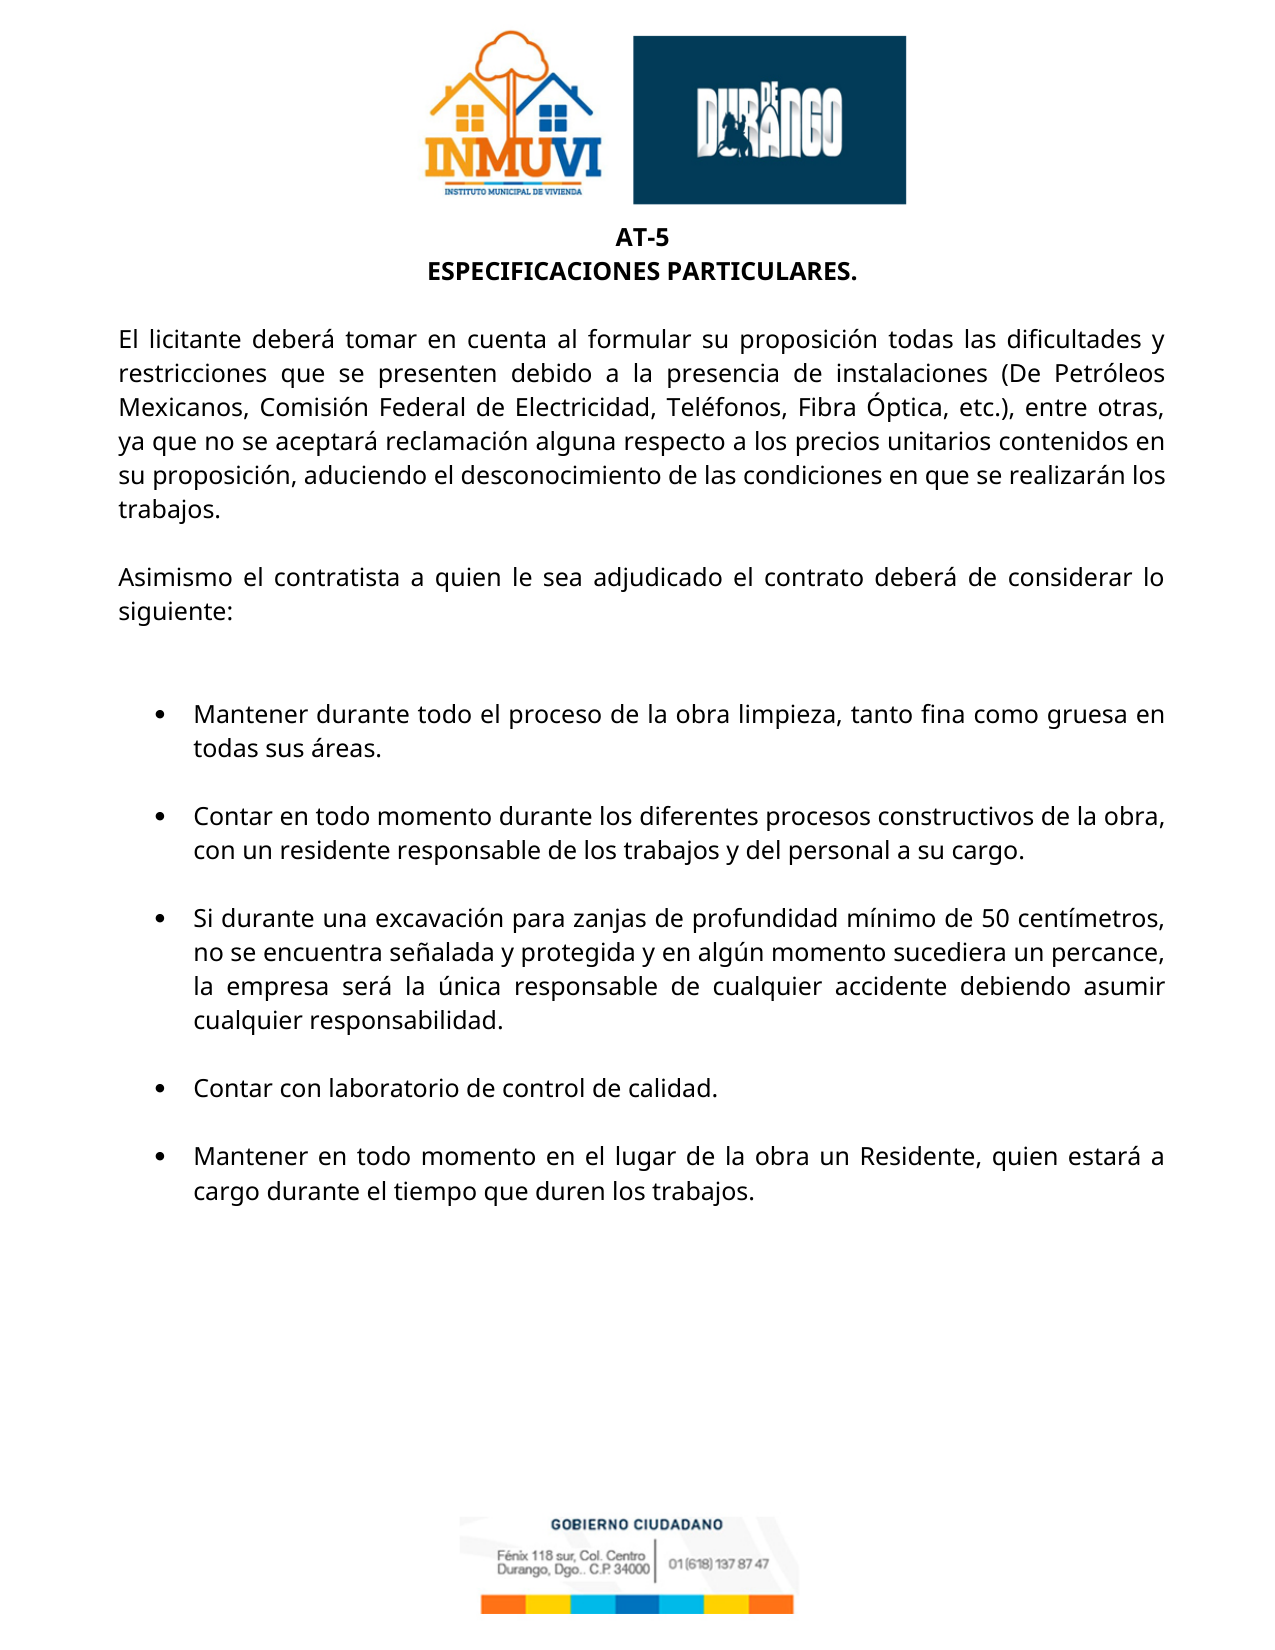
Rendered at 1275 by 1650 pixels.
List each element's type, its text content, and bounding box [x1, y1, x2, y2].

list Mantener en todo momento en el lugar de la obra un Residente, quien estará a cargo durante el tiempo que duren los trabajos. [156, 1139, 1167, 1207]
text El licitante deberá tomar en cuenta al formular su proposición todas las dificultades y restricciones que se presenten debido a la presencia de instalaciones (De Petróleos Mexicanos, Comisión Federal de Electricidad, Teléfonos, Fibra Óptica, etc.), entre otras, ya que no se aceptará reclamación alguna respecto a los precios unitarios contenidos en su proposición, aduciendo el desconocimiento de las condiciones en que se realizarán los trabajos. [118, 322, 1167, 526]
list Contar en todo momento durante los diferentes procesos constructivos de la obra, con un residente responsable de los trabajos y del personal a su cargo. [156, 798, 1167, 867]
text ESPECIFICACIONES PARTICULARES. [118, 253, 1167, 287]
list Contar con laboratorio de control de calidad. [156, 1071, 1167, 1105]
picture [5, 8, 1270, 1645]
text AT-5 [118, 219, 1167, 253]
text Asimismo el contratista a quien le sea adjudicado el contrato deberá de considerar lo siguiente: [118, 560, 1167, 628]
list Mantener durante todo el proceso de la obra limpieza, tanto fina como gruesa en todas sus áreas. [156, 696, 1167, 764]
list Si durante una excavación para zanjas de profundidad mínimo de 50 centímetros, no se encuentra señalada y protegida y en algún momento sucediera un percance, la empresa será la única responsable de cualquier accidente debiendo asumir cualquier responsabilidad. [156, 901, 1167, 1037]
